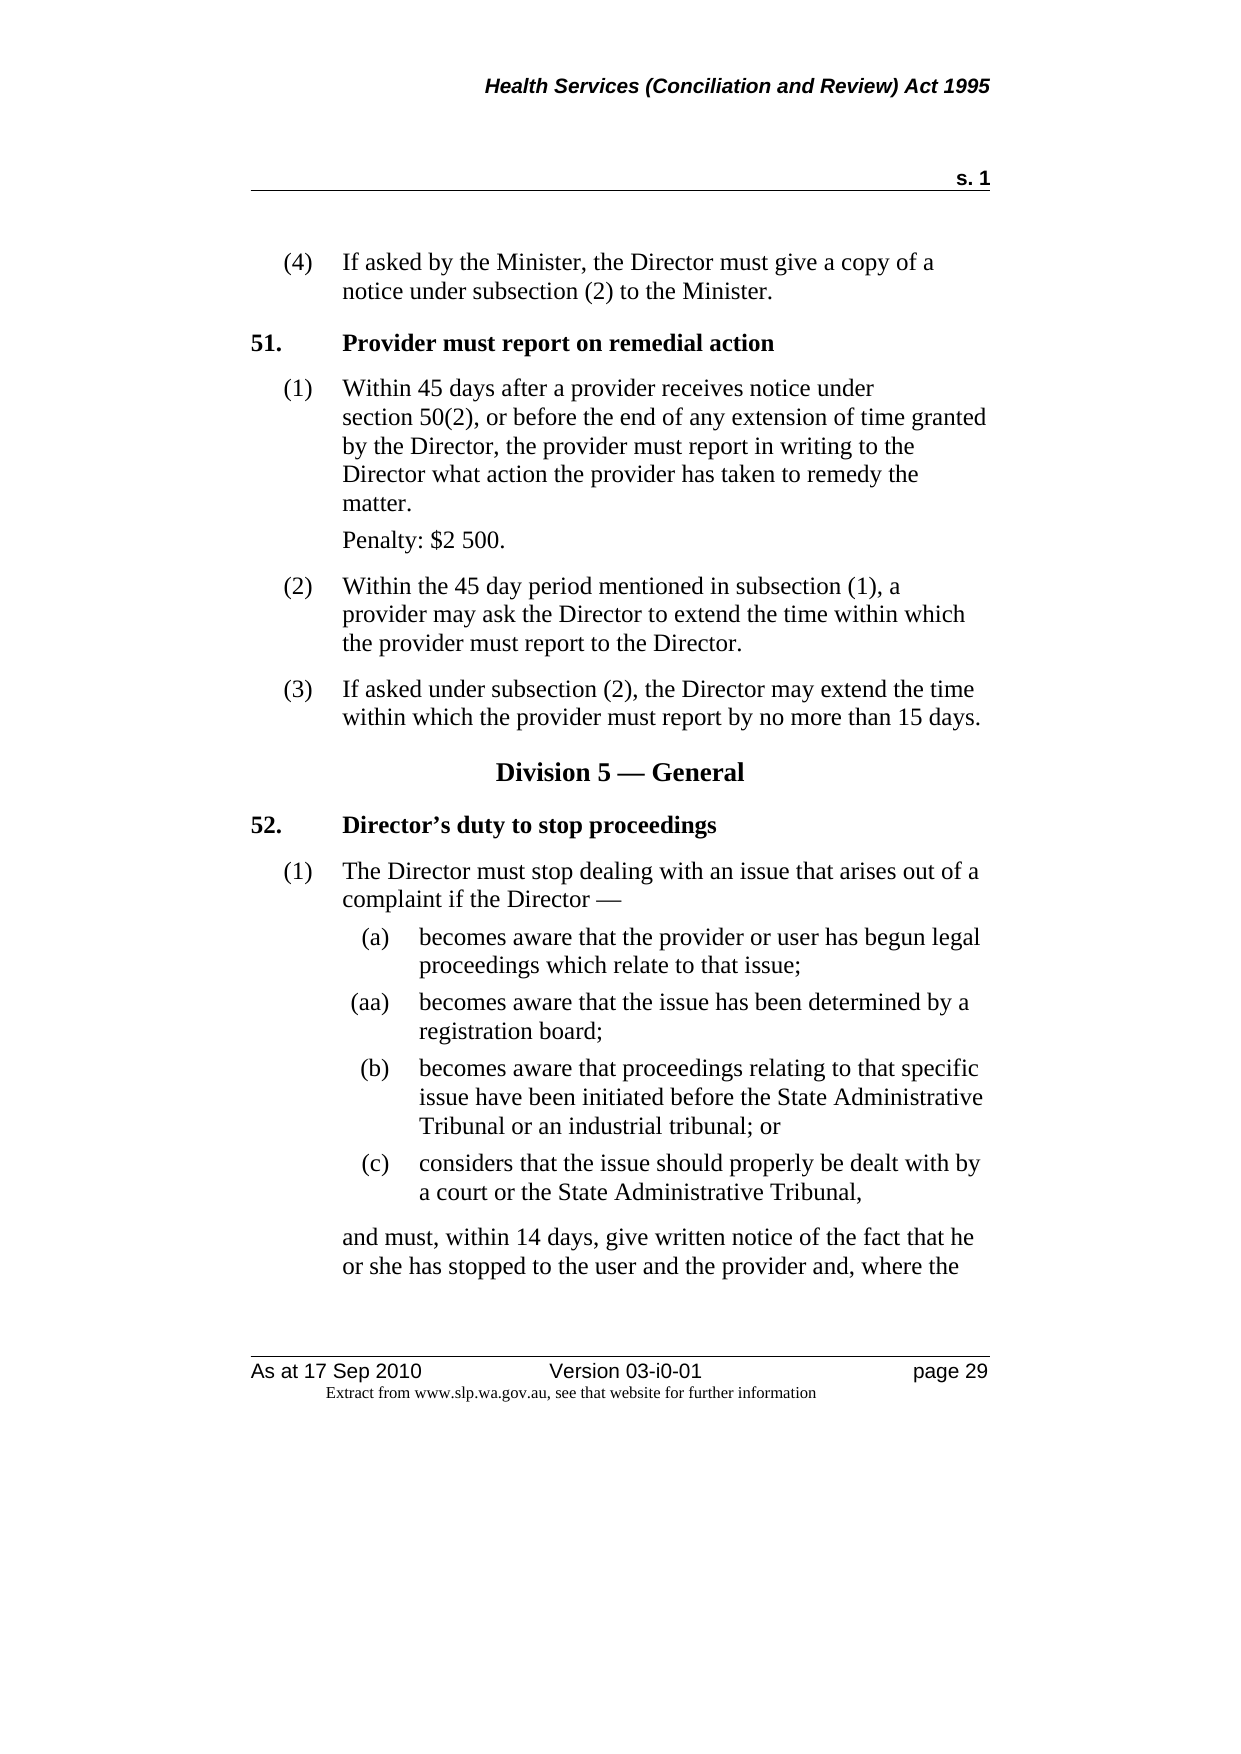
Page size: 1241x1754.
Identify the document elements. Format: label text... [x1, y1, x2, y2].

subtitle Division 5 — General [251, 756, 990, 787]
text (3) If asked under subsection (2), the Director may extend the time within which the provider must report by no more than 15 days. [251, 674, 990, 731]
text (1) The Director must stop dealing with an issue that arises out of a complaint if the Director — [251, 856, 990, 913]
subtitle 52. Director’s duty to stop proceedings [251, 810, 990, 839]
text (aa) becomes aware that the issue has been determined by a registration board; [251, 987, 990, 1045]
text Penalty: $2 500. [251, 525, 990, 554]
text (c) considers that the issue should properly be dealt with by a court or the State Administrative Tribunal, [251, 1148, 990, 1205]
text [251, 1222, 990, 1279]
text (a) becomes aware that the provider or user has begun legal proceedings which relate to that issue; [251, 922, 990, 979]
subtitle 51. Provider must report on remedial action [251, 328, 990, 357]
text (4) If asked by the Minister, the Director must give a copy of a notice under subsection (2) to the Minister. [251, 247, 990, 305]
text (b) becomes aware that proceedings relating to that specific issue have been initiated before the State Administrative Tribunal or an industrial tribunal; or [251, 1053, 990, 1139]
text (1) Within 45 days after a provider receives notice under section 50(2), or before the end of any extension of time granted by the Director, the provider must report in writing to the Director what action the provider has taken to remedy the matter. [251, 373, 990, 517]
text (2) Within the 45 day period mentioned in subsection (1), a provider may ask the Director to extend the time within which the provider must report to the Director. [251, 571, 990, 657]
